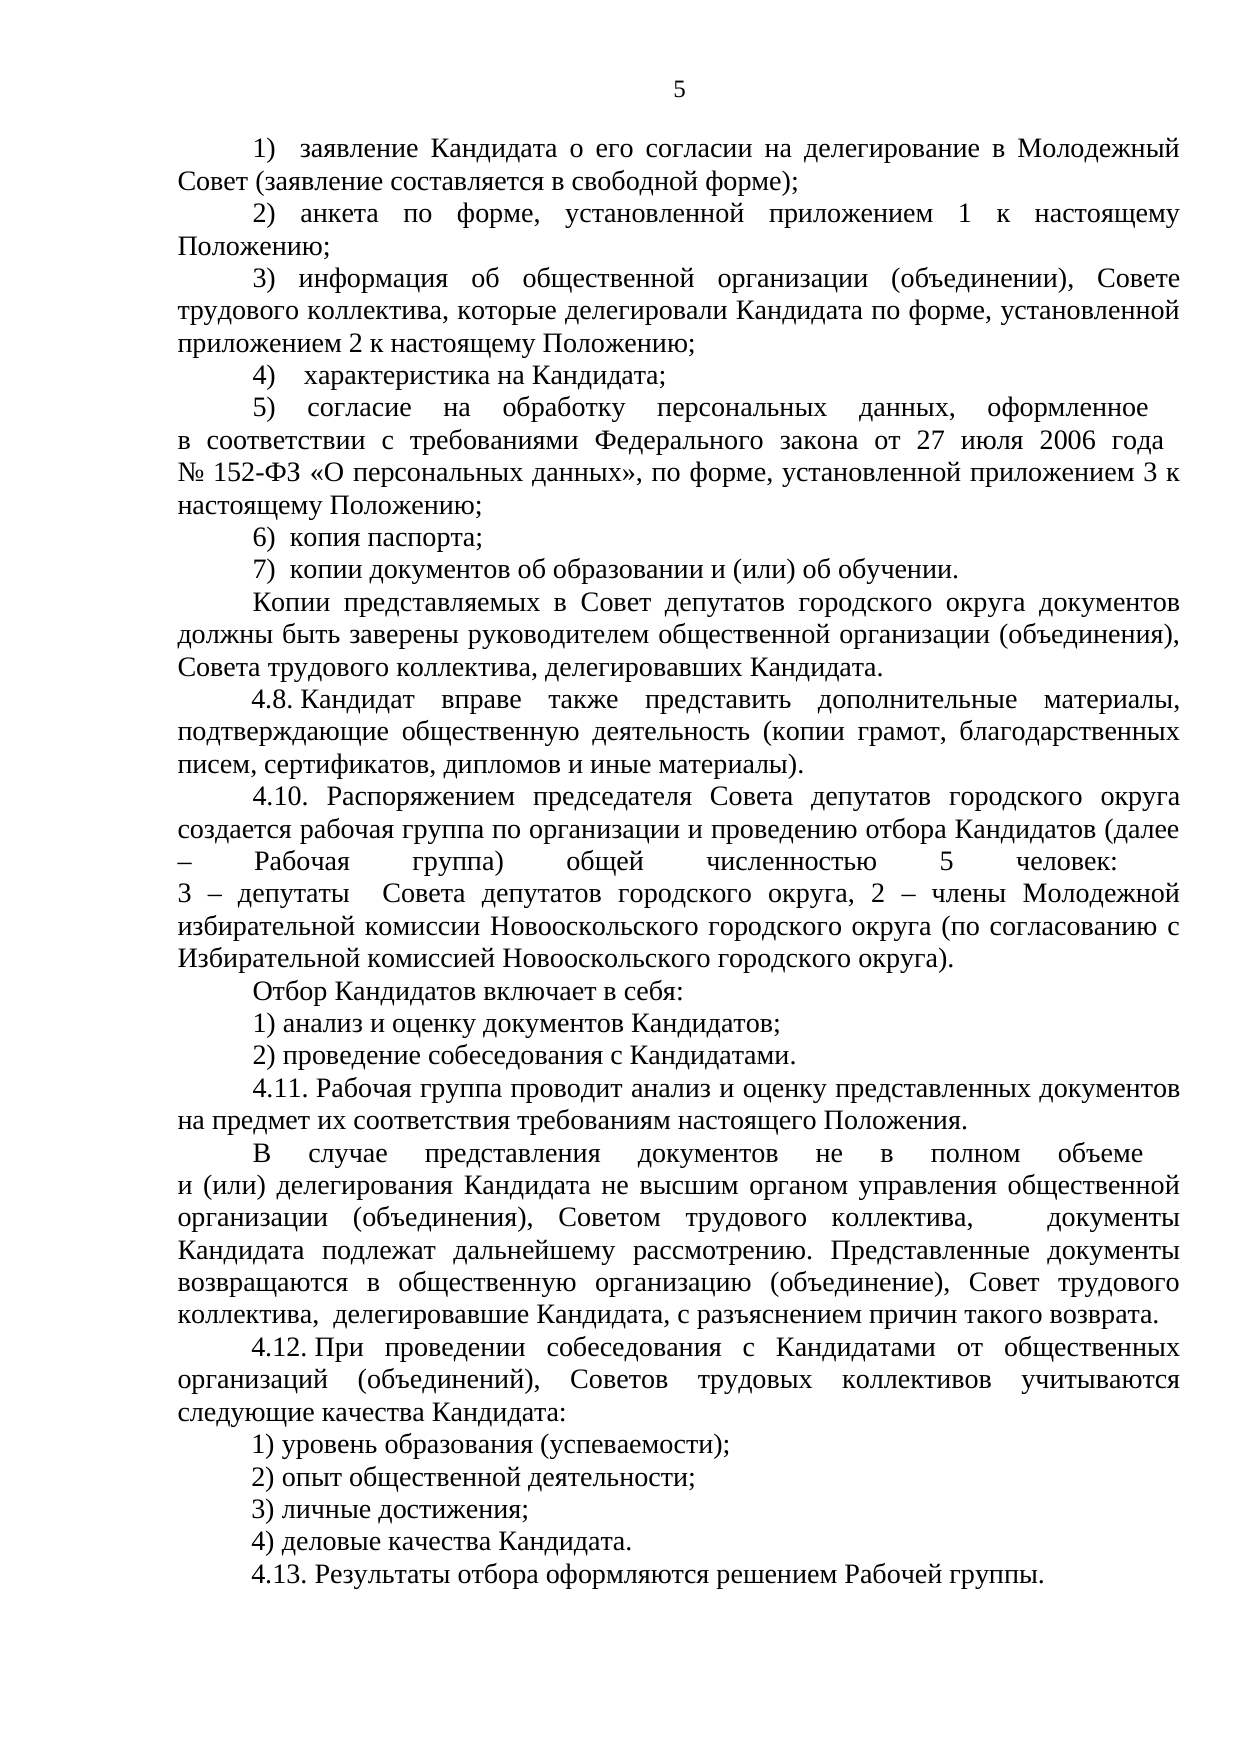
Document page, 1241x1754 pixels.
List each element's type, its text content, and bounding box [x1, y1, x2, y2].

text 3) личные достижения; [177, 1492, 1181, 1524]
text Копии представляемых в Совет депутатов городского округа документов должны быть заверены руководителем общественной организации (объединения), Совета трудового коллектива, делегировавших Кандидата. [177, 585, 1181, 682]
text 1) заявление Кандидата о его согласии на делегирование в Молодежный Совет (заявление составляется в свободной форме); [177, 131, 1181, 196]
text В случае представления документов не в полном объеме и (или) делегирования Кандидата не высшим органом управления общественной организации (объединения), Советом трудового коллектива, документы Кандидата подлежат дальнейшему рассмотрению. Представленные документы возвращаются в общественную организацию (объединение), Совет трудового коллектива, делегировавшие Кандидата, с разъяснением причин такого возврата. [177, 1136, 1181, 1330]
text 2) проведение собеседования с Кандидатами. [177, 1038, 1181, 1071]
text Отбор Кандидатов включает в себя: [177, 974, 1181, 1006]
text 4.12. При проведении собеседования с Кандидатами от общественных организаций (объединений), Советов трудовых коллективов учитываются следующие качества Кандидата: [177, 1330, 1181, 1427]
text 2) опыт общественной деятельности; [177, 1459, 1181, 1492]
text 4.13. Результаты отбора оформляются решением Рабочей группы. [177, 1557, 1181, 1589]
text 3) информация об общественной организации (объединении), Совете трудового коллектива, которые делегировали Кандидата по форме, установленной приложением 2 к настоящему Положению; [177, 261, 1181, 358]
text 1) анализ и оценку документов Кандидатов; [177, 1006, 1181, 1038]
text 4.10. Распоряжением председателя Совета депутатов городского округа создается рабочая группа по организации и проведению отбора Кандидатов (далее – Рабочая группа) общей численностью 5 человек: 3 – депутаты Совета депутатов городского округа, 2 – члены Молодежной избирательной комиссии Новооскольского городского округа (по согласованию с Избирательной комиссией Новооскольского городского округа). [177, 779, 1181, 974]
text 5) согласие на обработку персональных данных, оформленное в соответствии с требованиями Федерального закона от 27 июля 2006 года № 152-ФЗ «О персональных данных», по форме, установленной приложением 3 к настоящему Положению; [177, 391, 1181, 520]
text 4.8. Кандидат вправе также представить дополнительные материалы, подтверждающие общественную деятельность (копии грамот, благодарственных писем, сертификатов, дипломов и иные материалы). [177, 682, 1181, 779]
text 4.11. Рабочая группа проводит анализ и оценку представленных документов на предмет их соответствия требованиям настоящего Положения. [177, 1071, 1181, 1136]
text 7) копии документов об образовании и (или) об обучении. [177, 552, 1181, 585]
text 4) деловые качества Кандидата. [177, 1524, 1181, 1557]
text 6) копия паспорта; [177, 520, 1181, 552]
text 2) анкета по форме, установленной приложением 1 к настоящему Положению; [177, 196, 1181, 261]
text 1) уровень образования (успеваемости); [177, 1427, 1181, 1459]
text 4) характеристика на Кандидата; [177, 358, 1181, 391]
